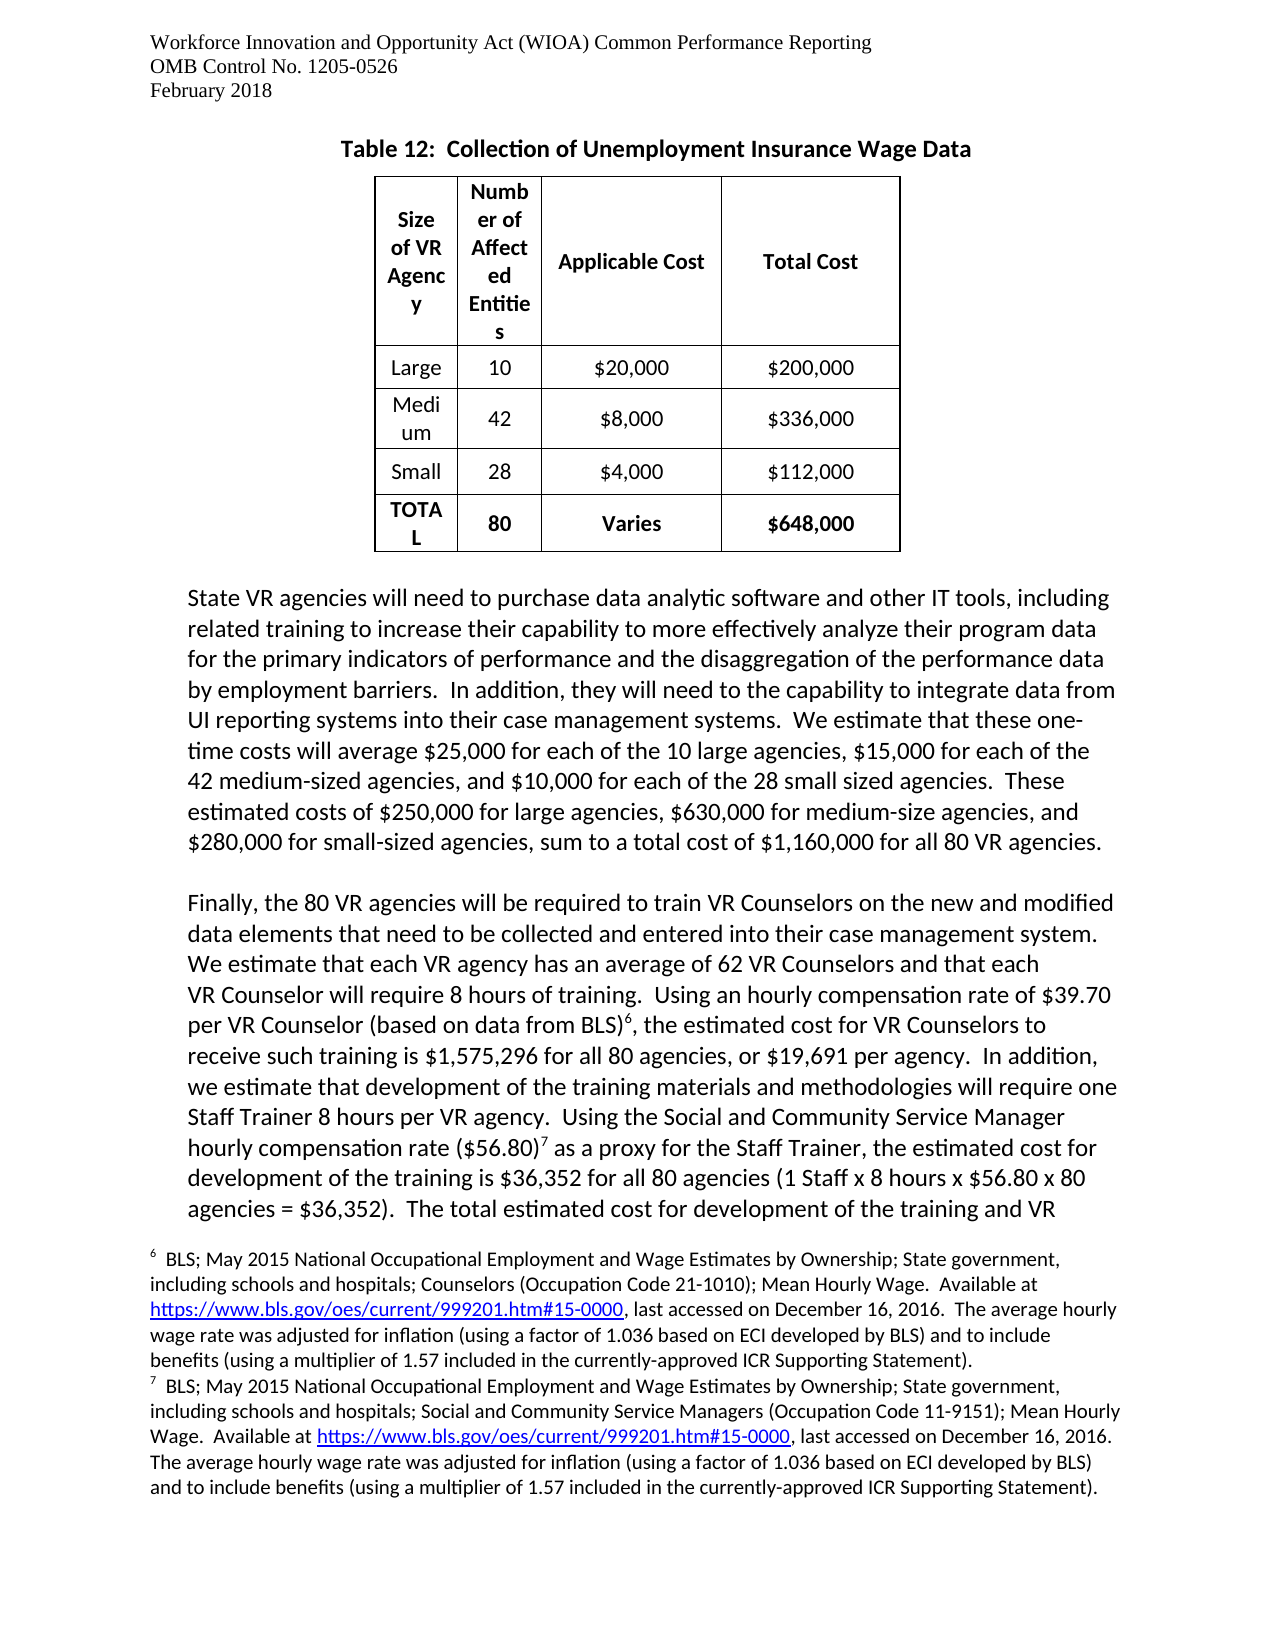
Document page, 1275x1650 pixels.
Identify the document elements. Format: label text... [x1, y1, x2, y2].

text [187, 887, 1125, 1223]
table_cell 42 [458, 389, 541, 447]
table_header Total Cost [722, 177, 899, 345]
table_header Number of Affected Entities [458, 177, 541, 345]
table_cell 28 [458, 449, 541, 494]
table_cell $20,000 [542, 346, 721, 387]
table_cell TOTAL [376, 495, 457, 551]
table_cell $648,000 [722, 495, 899, 551]
text State VR agencies will need to purchase data analytic software and other IT tools, including related training to increase their capability to more effectively analyze their program data for the primary indicators of performance and the disaggregation of the performance data by employment barriers. In addition, they will need to the capability to integrate data from UI reporting systems into their case management systems. We estimate that these one-time costs will average $25,000 for each of the 10 large agencies, $15,000 for each of the 42 medium-sized agencies, and $10,000 for each of the 28 small sized agencies. These estimated costs of $250,000 for large agencies, $630,000 for medium-size agencies, and $280,000 for small-sized agencies, sum to a total cost of $1,160,000 for all 80 VR agencies. [187, 582, 1125, 857]
table_cell $112,000 [722, 449, 899, 494]
table_cell Medium [376, 389, 457, 447]
table_header Applicable Cost [542, 177, 721, 345]
table_cell Varies [542, 495, 721, 551]
table_cell Large [376, 346, 457, 387]
table_cell 80 [458, 495, 541, 551]
table_cell $4,000 [542, 449, 721, 494]
table_cell $8,000 [542, 389, 721, 447]
text Table 12: Collection of Unemployment Insurance Wage Data [187, 133, 1125, 163]
table_cell $336,000 [722, 389, 899, 447]
table_cell Small [376, 449, 457, 494]
table_cell $200,000 [722, 346, 899, 387]
table_cell 10 [458, 346, 541, 387]
table_header Size of VR Agency [376, 177, 457, 345]
